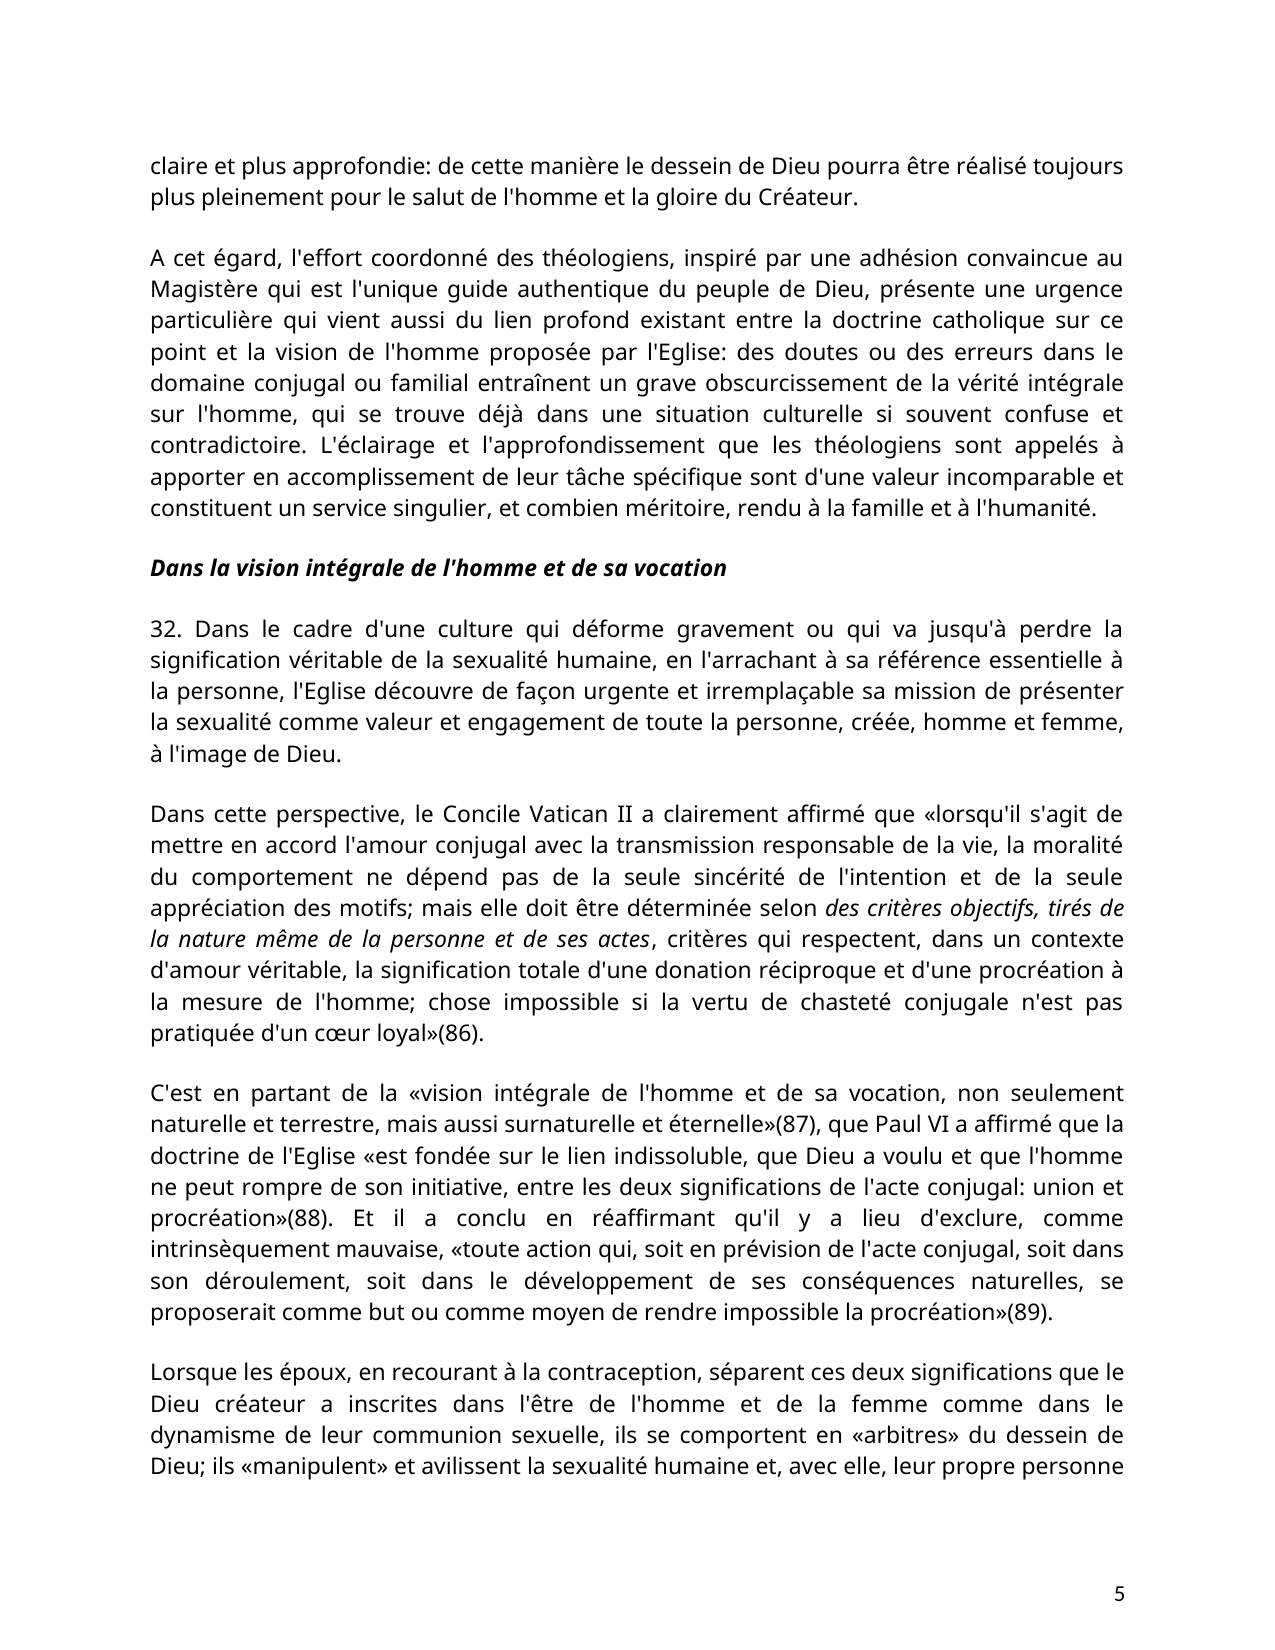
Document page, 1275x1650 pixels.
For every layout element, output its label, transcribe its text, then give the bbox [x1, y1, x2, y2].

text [150, 150, 1125, 212]
text C'est en partant de la «vision intégrale de l'homme et de sa vocation, non seulement naturelle et terrestre, mais aussi surnaturelle et éternelle»(87), que Paul VI a affirmé que la doctrine de l'Eglise «est fondée sur le lien indissoluble, que Dieu a voulu et que l'homme ne peut rompre de son initiative, entre les deux significations de l'acte conjugal: union et procréation»(88). Et il a conclu en réaffirmant qu'il y a lieu d'exclure, comme intrinsèquement mauvaise, «toute action qui, soit en prévision de l'acte conjugal, soit dans son déroulement, soit dans le développement de ses conséquences naturelles, se proposerait comme but ou comme moyen de rendre impossible la procréation»(89). [150, 1077, 1125, 1327]
text A cet égard, l'effort coordonné des théologiens, inspiré par une adhésion convaincue au Magistère qui est l'unique guide authentique du peuple de Dieu, présente une urgence particulière qui vient aussi du lien profond existant entre la doctrine catholique sur ce point et la vision de l'homme proposée par l'Eglise: des doutes ou des erreurs dans le domaine conjugal ou familial entraînent un grave obscurcissement de la vérité intégrale sur l'homme, qui se trouve déjà dans une situation culturelle si souvent confuse et contradictoire. L'éclairage et l'approfondissement que les théologiens sont appelés à apporter en accomplissement de leur tâche spécifique sont d'une valeur incomparable et constituent un service singulier, et combien méritoire, rendu à la famille et à l'humanité. [150, 242, 1125, 523]
text Dans cette perspective, le Concile Vatican II a clairement affirmé que «lorsqu'il s'agit de mettre en accord l'amour conjugal avec la transmission responsable de la vie, la moralité du comportement ne dépend pas de la seule sincérité de l'intention et de la seule appréciation des motifs; mais elle doit être déterminée selon des critères objectifs, tirés de la nature même de la personne et de ses actes, critères qui respectent, dans un contexte d'amour véritable, la signification totale d'une donation réciproque et d'une procréation à la mesure de l'homme; chose impossible si la vertu de chasteté conjugale n'est pas pratiquée d'un cœur loyal»(86). [150, 798, 1125, 1048]
text Dans la vision intégrale de l'homme et de sa vocation [150, 552, 1125, 583]
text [150, 1356, 1125, 1481]
text 32. Dans le cadre d'une culture qui déforme gravement ou qui va jusqu'à perdre la signification véritable de la sexualité humaine, en l'arrachant à sa référence essentielle à la personne, l'Eglise découvre de façon urgente et irremplaçable sa mission de présenter la sexualité comme valeur et engagement de toute la personne, créée, homme et femme, à l'image de Dieu. [150, 612, 1125, 769]
